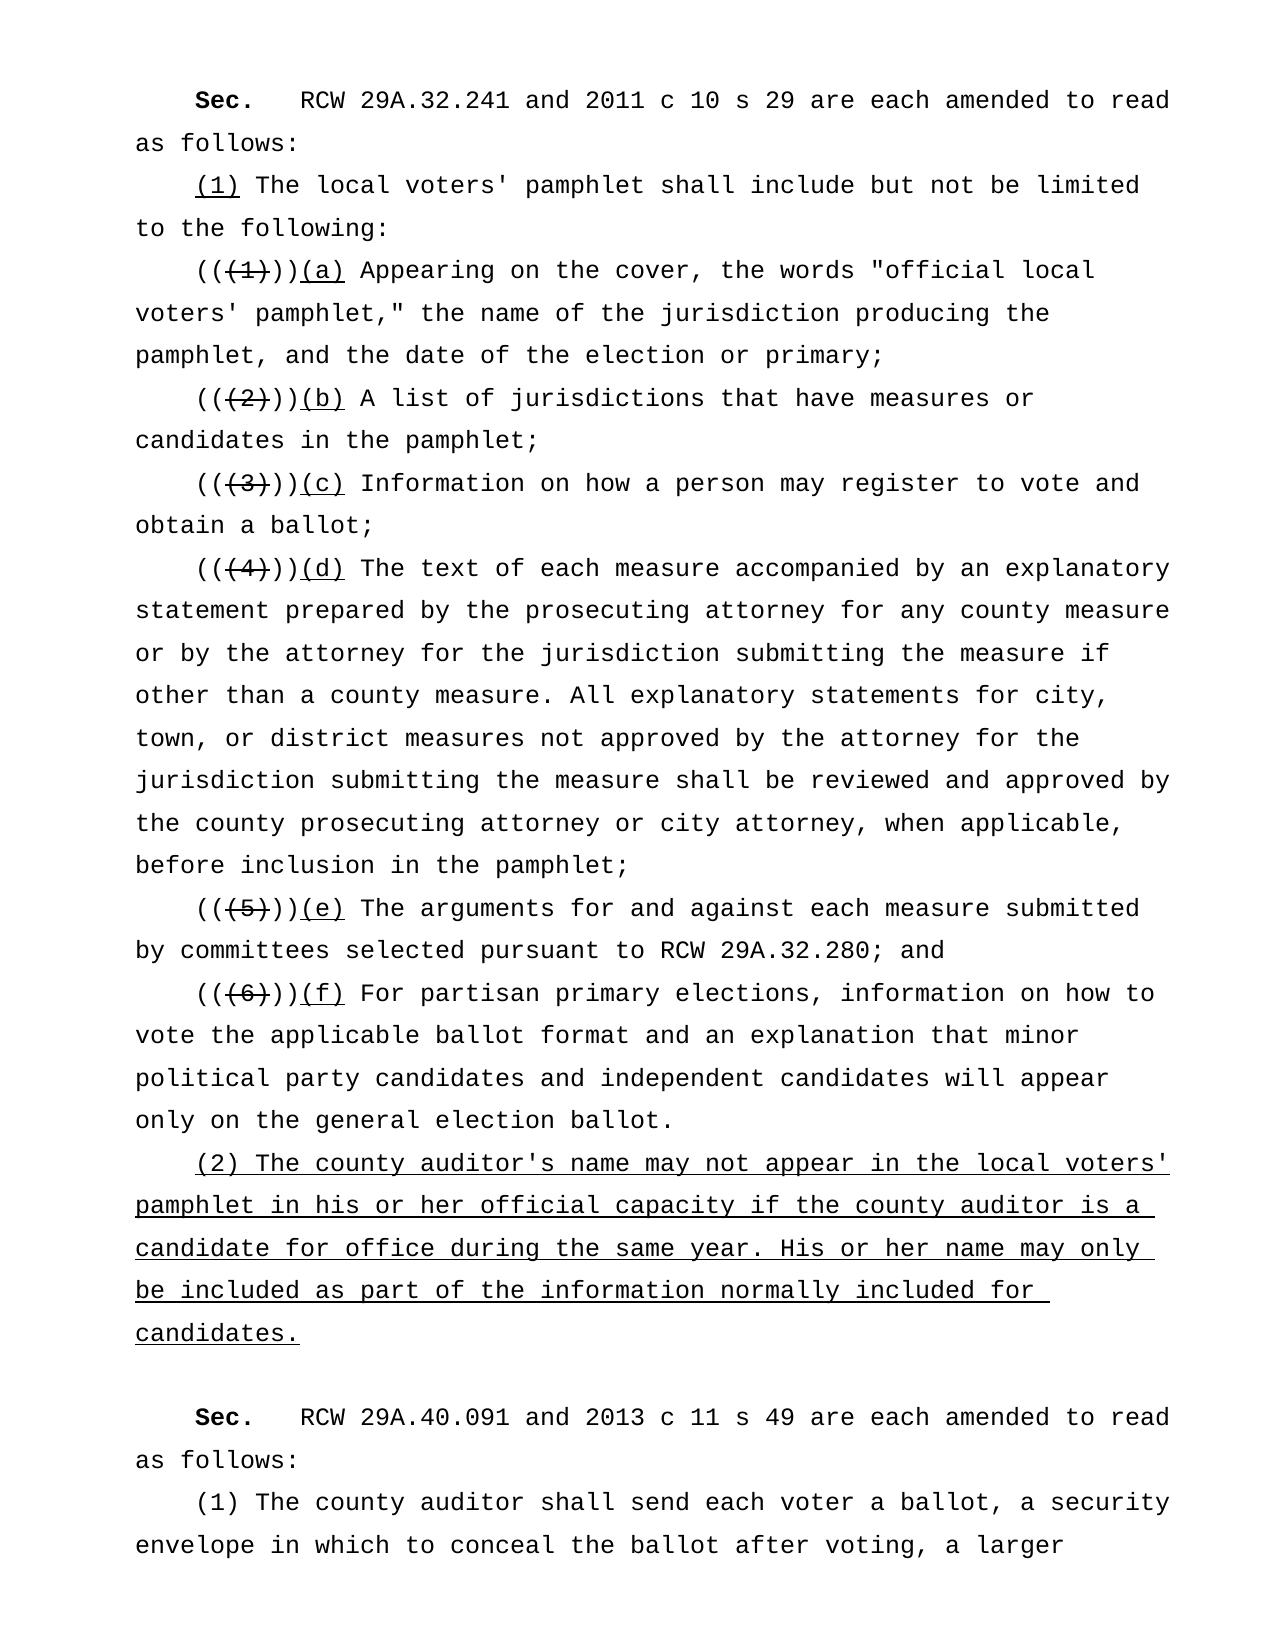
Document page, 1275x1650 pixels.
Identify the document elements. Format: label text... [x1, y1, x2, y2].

text (((6)))(f) For partisan primary elections, information on how to vote the applicable ballot format and an explanation that minor political party candidates and independent candidates will appear only on the general election ballot. [135, 967, 1170, 1137]
text (((1)))(a) Appearing on the cover, the words "official local voters' pamphlet," the name of the jurisdiction producing the pamphlet, and the date of the election or primary; [135, 245, 1170, 372]
text (2) The county auditor's name may not appear in the local voters' pamphlet in his or her official capacity if the county auditor is a candidate for office during the same year. His or her name may only be included as part of the information normally included for candidates. [135, 1137, 1170, 1350]
text (((5)))(e) The arguments for and against each measure submitted by committees selected pursuant to RCW 29A.32.280; and [135, 882, 1170, 967]
text (1) The local voters' pamphlet shall include but not be limited to the following: [135, 160, 1170, 245]
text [135, 1477, 1170, 1562]
text (((2)))(b) A list of jurisdictions that have measures or candidates in the pamphlet; [135, 372, 1170, 457]
text (((4)))(d) The text of each measure accompanied by an explanatory statement prepared by the prosecuting attorney for any county measure or by the attorney for the jurisdiction submitting the measure if other than a county measure. All explanatory statements for city, town, or district measures not approved by the attorney for the jurisdiction submitting the measure shall be reviewed and approved by the county prosecuting attorney or city attorney, when applicable, before inclusion in the pamphlet; [135, 542, 1170, 882]
text Sec. RCW 29A.32.241 and 2011 c 10 s 29 are each amended to read as follows: [135, 75, 1170, 160]
text (((3)))(c) Information on how a person may register to vote and obtain a ballot; [135, 457, 1170, 542]
text Sec. RCW 29A.40.091 and 2013 c 11 s 49 are each amended to read as follows: [135, 1392, 1170, 1477]
